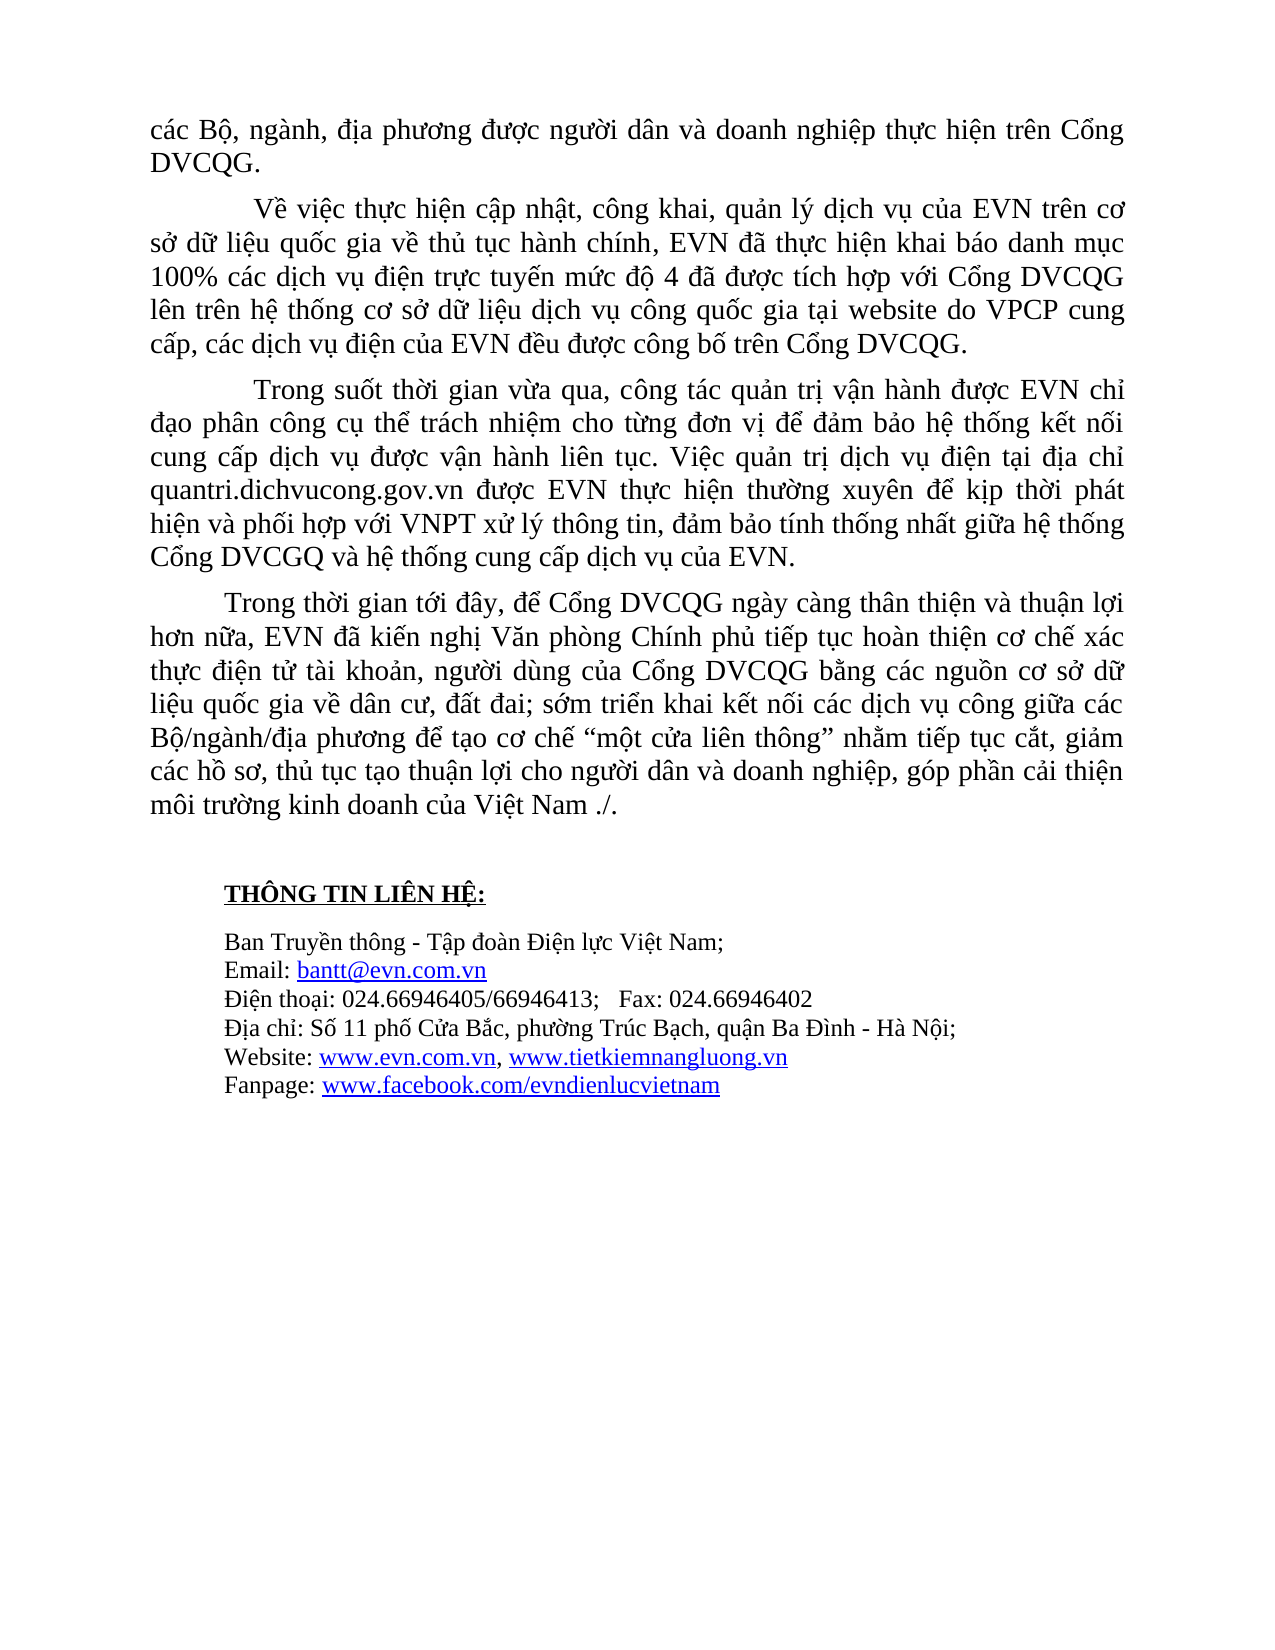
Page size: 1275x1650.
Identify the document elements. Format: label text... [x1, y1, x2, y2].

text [150, 112, 1125, 179]
text THÔNG TIN LIÊN HỆ: [224, 879, 1117, 908]
text Trong suốt thời gian vừa qua, công tác quản trị vận hành được EVN chỉ đạo phân công cụ thể trách nhiệm cho từng đơn vị để đảm bảo hệ thống kết nối cung cấp dịch vụ được vận hành liên tục. Việc quản trị dịch vụ điện tại địa chỉ quantri.dichvucong.gov.vn được EVN thực hiện thường xuyên để kịp thời phát hiện và phối hợp với VNPT xử lý thông tin, đảm bảo tính thống nhất giữa hệ thống Cổng DVCGQ và hệ thống cung cấp dịch vụ của EVN. [150, 372, 1125, 573]
text Fanpage: www.facebook.com/evndienlucvietnam [150, 1070, 1125, 1099]
text Email: bantt@evn.com.vn [224, 955, 1125, 984]
text Điện thoại: 024.66946405/66946413; Fax: 024.66946402 [224, 984, 1125, 1013]
text Về việc thực hiện cập nhật, công khai, quản lý dịch vụ của EVN trên cơ sở dữ liệu quốc gia về thủ tục hành chính, EVN đã thực hiện khai báo danh mục 100% các dịch vụ điện trực tuyến mức độ 4 đã được tích hợp với Cổng DVCQG lên trên hệ thống cơ sở dữ liệu dịch vụ công quốc gia tại website do VPCP cung cấp, các dịch vụ điện của EVN đều được công bố trên Cổng DVCQG. [150, 192, 1125, 359]
text Trong thời gian tới đây, để Cổng DVCQG ngày càng thân thiện và thuận lợi hơn nữa, EVN đã kiến nghị Văn phòng Chính phủ tiếp tục hoàn thiện cơ chế xác thực điện tử tài khoản, người dùng của Cổng DVCQG bằng các nguồn cơ sở dữ liệu quốc gia về dân cư, đất đai; sớm triển khai kết nối các dịch vụ công giữa các Bộ/ngành/địa phương để tạo cơ chế “một cửa liên thông” nhằm tiếp tục cắt, giảm các hồ sơ, thủ tục tạo thuận lợi cho người dân và doanh nghiệp, góp phần cải thiện môi trường kinh doanh của Việt Nam ./. [150, 586, 1125, 820]
text Ban Truyền thông - Tập đoàn Điện lực Việt Nam; [224, 927, 1125, 955]
text Địa chỉ: Số 11 phố Cửa Bắc, phường Trúc Bạch, quận Ba Đình - Hà Nội; [224, 1013, 1125, 1042]
text Website: www.evn.com.vn, www.tietkiemnangluong.vn [224, 1042, 1125, 1070]
